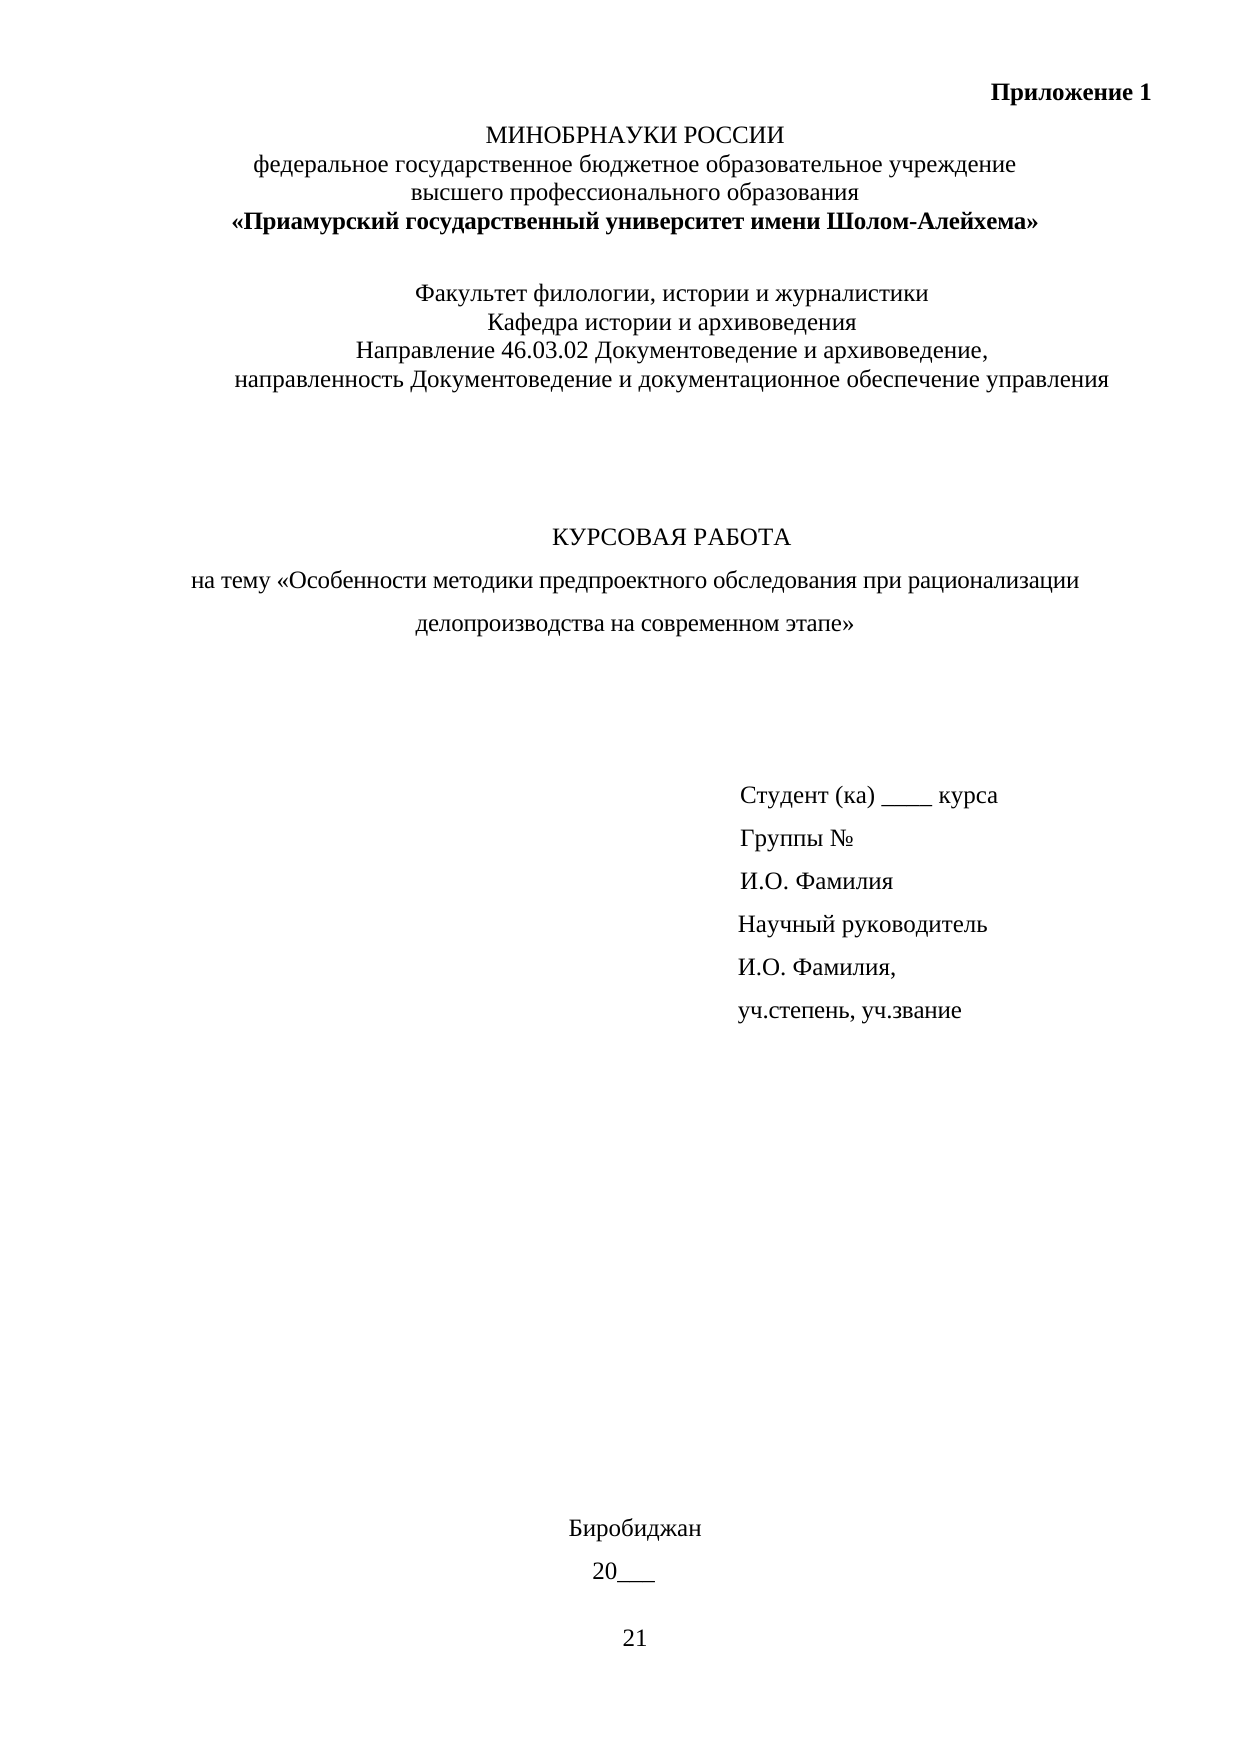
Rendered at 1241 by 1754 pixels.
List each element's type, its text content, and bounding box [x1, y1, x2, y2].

text Научный руководитель [118, 909, 1152, 938]
text направленность Документоведение и документационное обеспечение управления [118, 364, 1152, 393]
text 20___ [118, 1556, 1152, 1585]
text Направление 46.03.02 Документоведение и архивоведение, [118, 336, 1152, 364]
text Биробиджан [118, 1513, 1152, 1542]
text «Приамурский государственный университет имени Шолом-Алейхема» [118, 206, 1152, 235]
text И.О. Фамилия, [118, 952, 1152, 981]
text И.О. Фамилия [118, 866, 1152, 895]
text федеральное государственное бюджетное образовательное учреждение [118, 149, 1152, 177]
text Факультет филологии, истории и журналистики [118, 278, 1152, 307]
text КУРСОВАЯ РАБОТА [118, 522, 1152, 550]
text МИНОБРНАУКИ РОССИИ [118, 120, 1152, 149]
text высшего профессионального образования [118, 177, 1152, 206]
text Приложение 1 [118, 77, 1152, 106]
text на тему «Особенности методики предпроектного обследования при рационализации делопроизводства на современном этапе» [118, 565, 1152, 637]
text уч.степень, уч.звание [118, 995, 1152, 1024]
text Студент (ка) ____ курса [118, 780, 1152, 808]
text Группы № [118, 823, 1152, 852]
text Кафедра истории и архивоведения [118, 307, 1152, 336]
